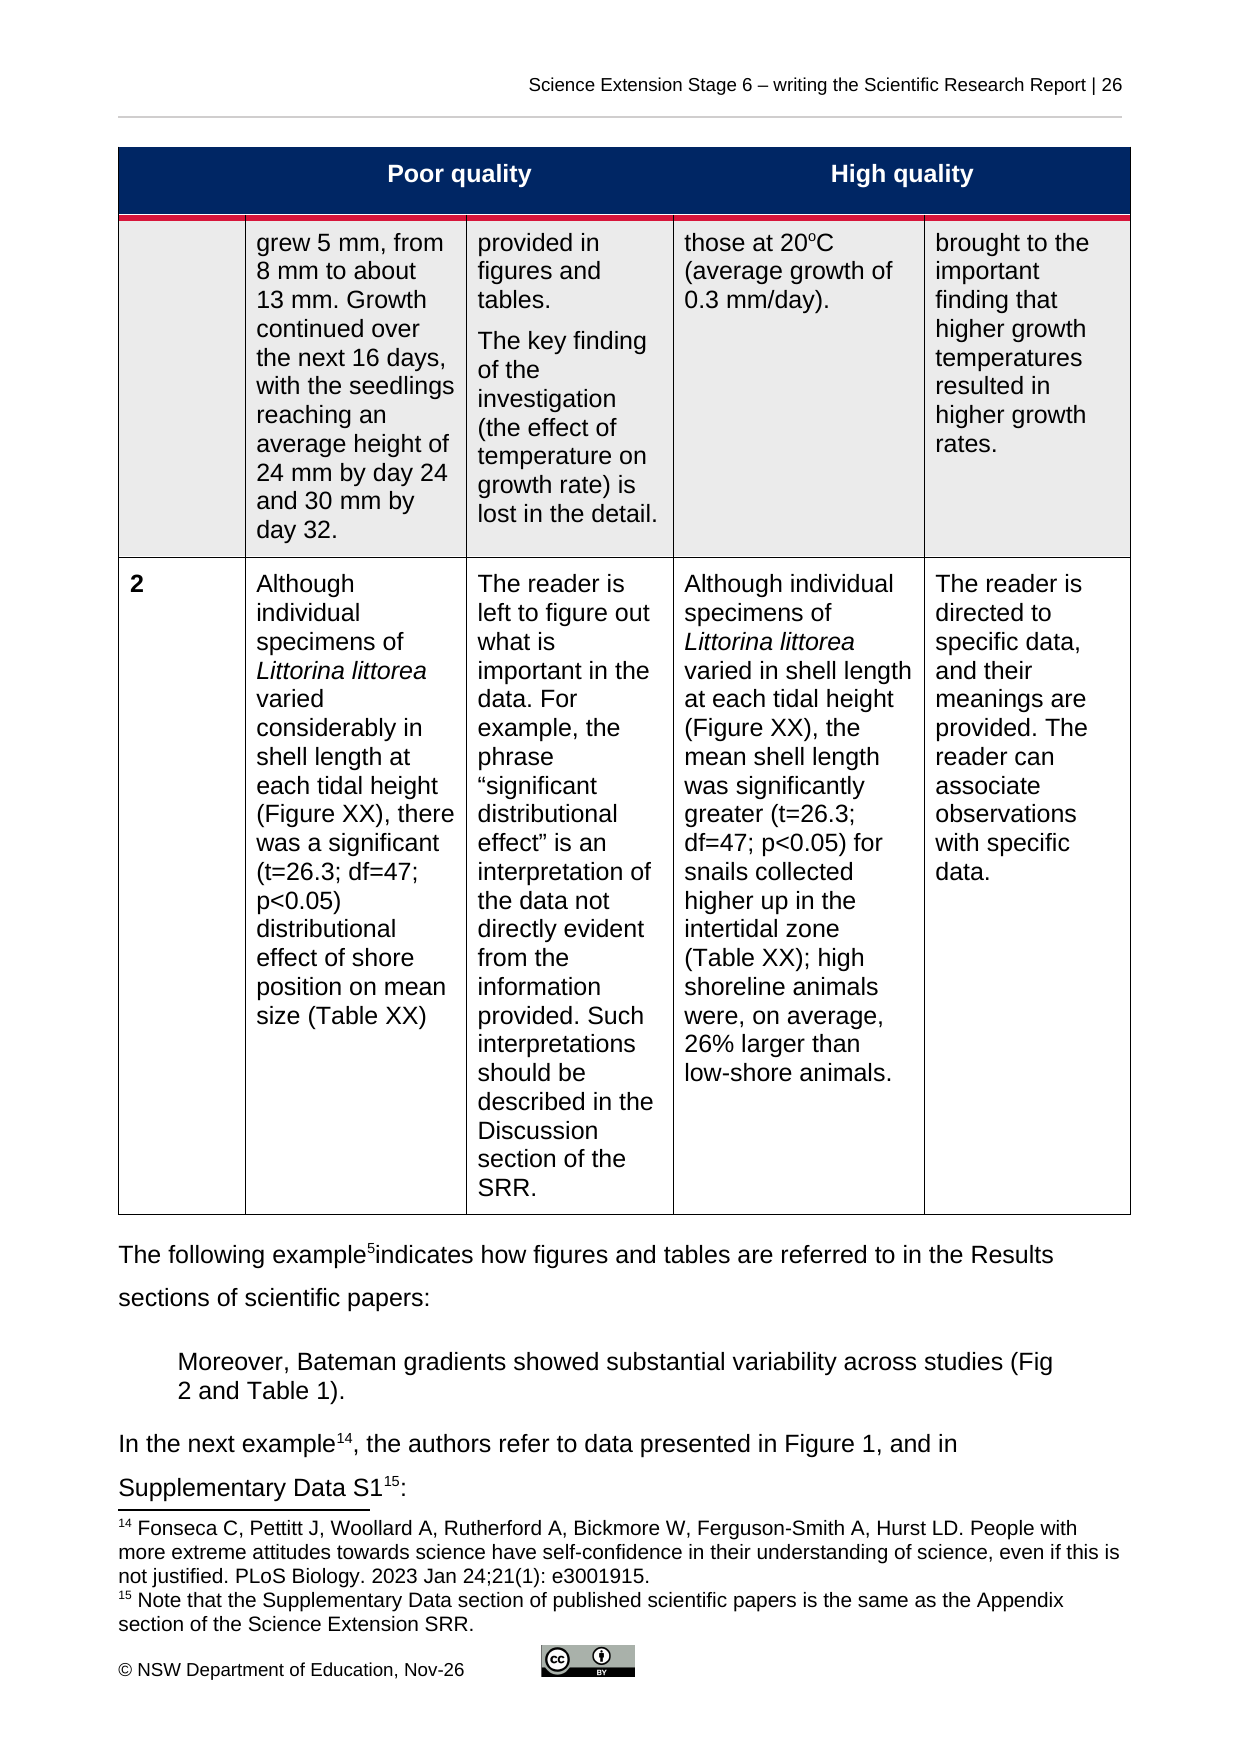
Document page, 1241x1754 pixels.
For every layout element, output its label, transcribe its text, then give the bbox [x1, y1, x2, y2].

table_header Poor quality [245, 147, 674, 214]
picture [541, 1645, 635, 1677]
text In the next example, the authors refer to data presented in Figure 1, and in Supplementary Data S1: [118, 1429, 1122, 1501]
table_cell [467, 221, 673, 556]
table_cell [246, 221, 466, 556]
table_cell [925, 221, 1130, 556]
table_header [119, 147, 245, 214]
table_header High quality [674, 147, 1130, 214]
table_cell Although individual specimens of Littorina littorea varied considerably in shell length at each tidal height (Figure XX), there was a significant (t=26.3; df=47; p<0.05) distributional effect of shore position on mean size (Table XX) [246, 558, 466, 1214]
table_cell The reader is left to figure out what is important in the data. For example, the phrase “significant distributional effect” is an interpretation of the data not directly evident from the information provided. Such interpretations should be described in the Discussion section of the SRR. [467, 558, 673, 1214]
text The following example5indicates how figures and tables are referred to in the Results sections of scientific papers: [118, 1240, 1122, 1312]
table_cell 1 [119, 221, 245, 556]
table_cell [674, 221, 924, 556]
table_cell The reader is directed to specific data, and their meanings are provided. The reader can associate observations with specific data. [925, 558, 1130, 1214]
table_cell 2 [119, 558, 245, 1214]
text Moreover, Bateman gradients showed substantial variability across studies (Fig 2 and Table 1). [177, 1347, 1063, 1404]
table_cell Although individual specimens of Littorina littorea varied in shell length at each tidal height (Figure XX), the mean shell length was significantly greater (t=26.3; df=47; p<0.05) for snails collected higher up in the intertidal zone (Table XX); high shoreline animals were, on average, 26% larger than low-shore animals. [674, 558, 924, 1214]
